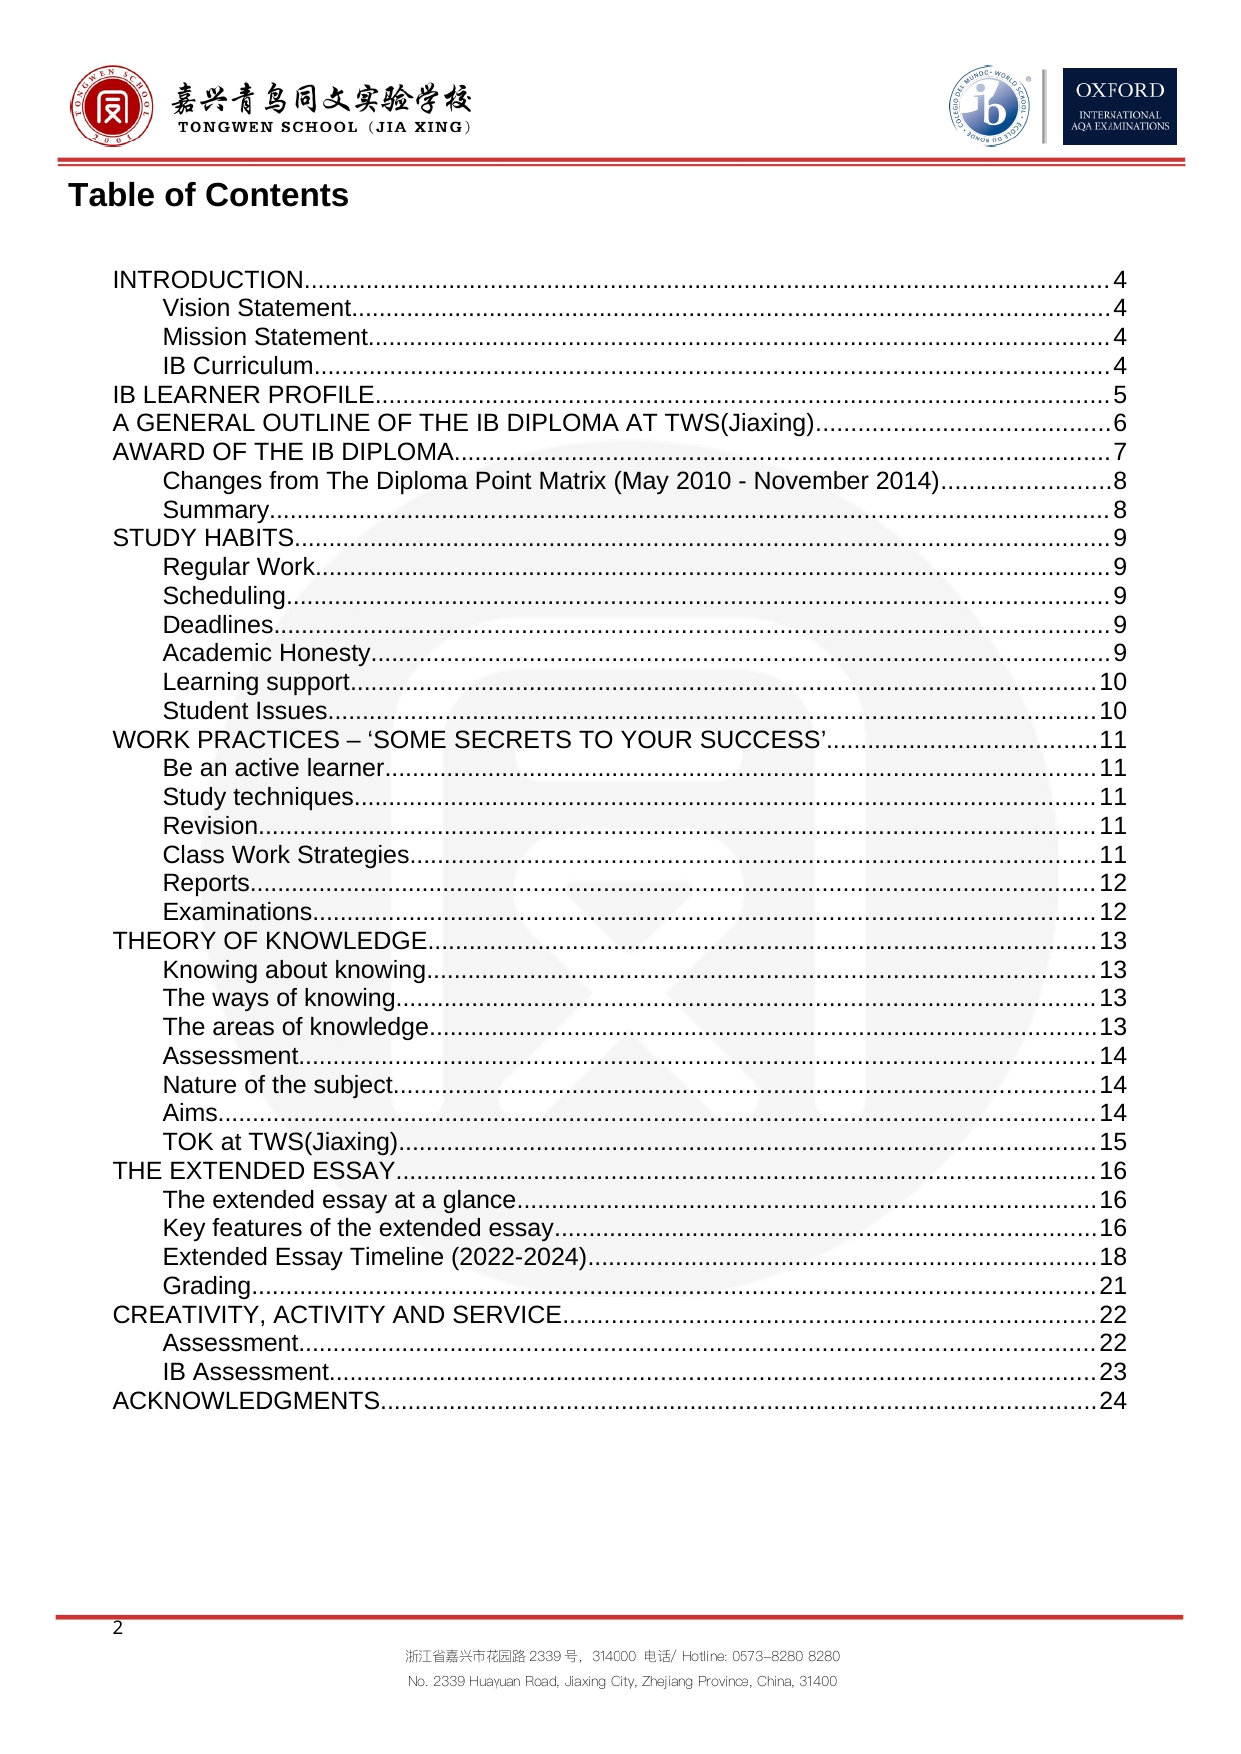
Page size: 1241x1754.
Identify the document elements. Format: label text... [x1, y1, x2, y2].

text Knowing about knowing 13 [162, 954, 1128, 983]
text The areas of knowledge 13 [162, 1012, 1128, 1041]
text WORK PRACTICES – ‘SOME SECRETS TO YOUR SUCCESS’ 11 [112, 724, 1128, 753]
text Scheduling 9 [162, 581, 1128, 609]
text Academic Honesty 9 [162, 638, 1128, 667]
text Be an active learner 11 [162, 753, 1128, 782]
text CREATIVITY, ACTIVITY AND SERVICE 22 [112, 1299, 1128, 1328]
text Assessment 22 [162, 1328, 1128, 1357]
text IB Curriculum 4 [162, 351, 1128, 379]
text Grading 21 [162, 1271, 1128, 1299]
text Nature of the subject 14 [162, 1069, 1128, 1098]
text IB LEARNER PROFILE 5 [112, 379, 1128, 408]
text TOK at TWS(Jiaxing) 15 [162, 1127, 1128, 1156]
text Deadlines 9 [162, 609, 1128, 638]
text A GENERAL OUTLINE OF THE IB DIPLOMA AT TWS(Jiaxing) 6 [112, 408, 1128, 437]
text Summary 8 [162, 494, 1128, 523]
picture [5, 5, 1235, 1747]
text Extended Essay Timeline (2022-2024) 18 [162, 1242, 1128, 1271]
text THE EXTENDED ESSAY 16 [112, 1156, 1128, 1184]
text THEORY OF KNOWLEDGE 13 [112, 926, 1128, 954]
text AWARD OF THE IB DIPLOMA 7 [112, 437, 1128, 466]
text Study techniques 11 [162, 782, 1128, 811]
text Table of Contents [68, 175, 1175, 213]
text Class Work Strategies 11 [162, 839, 1128, 868]
text ACKNOWLEDGMENTS 24 [112, 1386, 1128, 1414]
text Key features of the extended essay 16 [162, 1213, 1128, 1242]
text Changes from The Diploma Point Matrix (May 2010 - November 2014) 8 [162, 466, 1128, 494]
text Student Issues 10 [162, 696, 1128, 724]
text Revision 11 [162, 811, 1128, 839]
text Mission Statement 4 [162, 322, 1128, 351]
text Aims 14 [162, 1098, 1128, 1127]
text Regular Work 9 [162, 552, 1128, 581]
text Learning support 10 [162, 667, 1128, 696]
text Vision Statement 4 [162, 293, 1128, 322]
text The extended essay at a glance 16 [162, 1184, 1128, 1213]
text INTRODUCTION 4 [112, 264, 1128, 293]
text Examinations 12 [162, 897, 1128, 926]
text Reports 12 [162, 868, 1128, 897]
text The ways of knowing 13 [162, 983, 1128, 1012]
text Assessment 14 [162, 1041, 1128, 1069]
text STUDY HABITS 9 [112, 523, 1128, 552]
text IB Assessment 23 [162, 1357, 1128, 1386]
